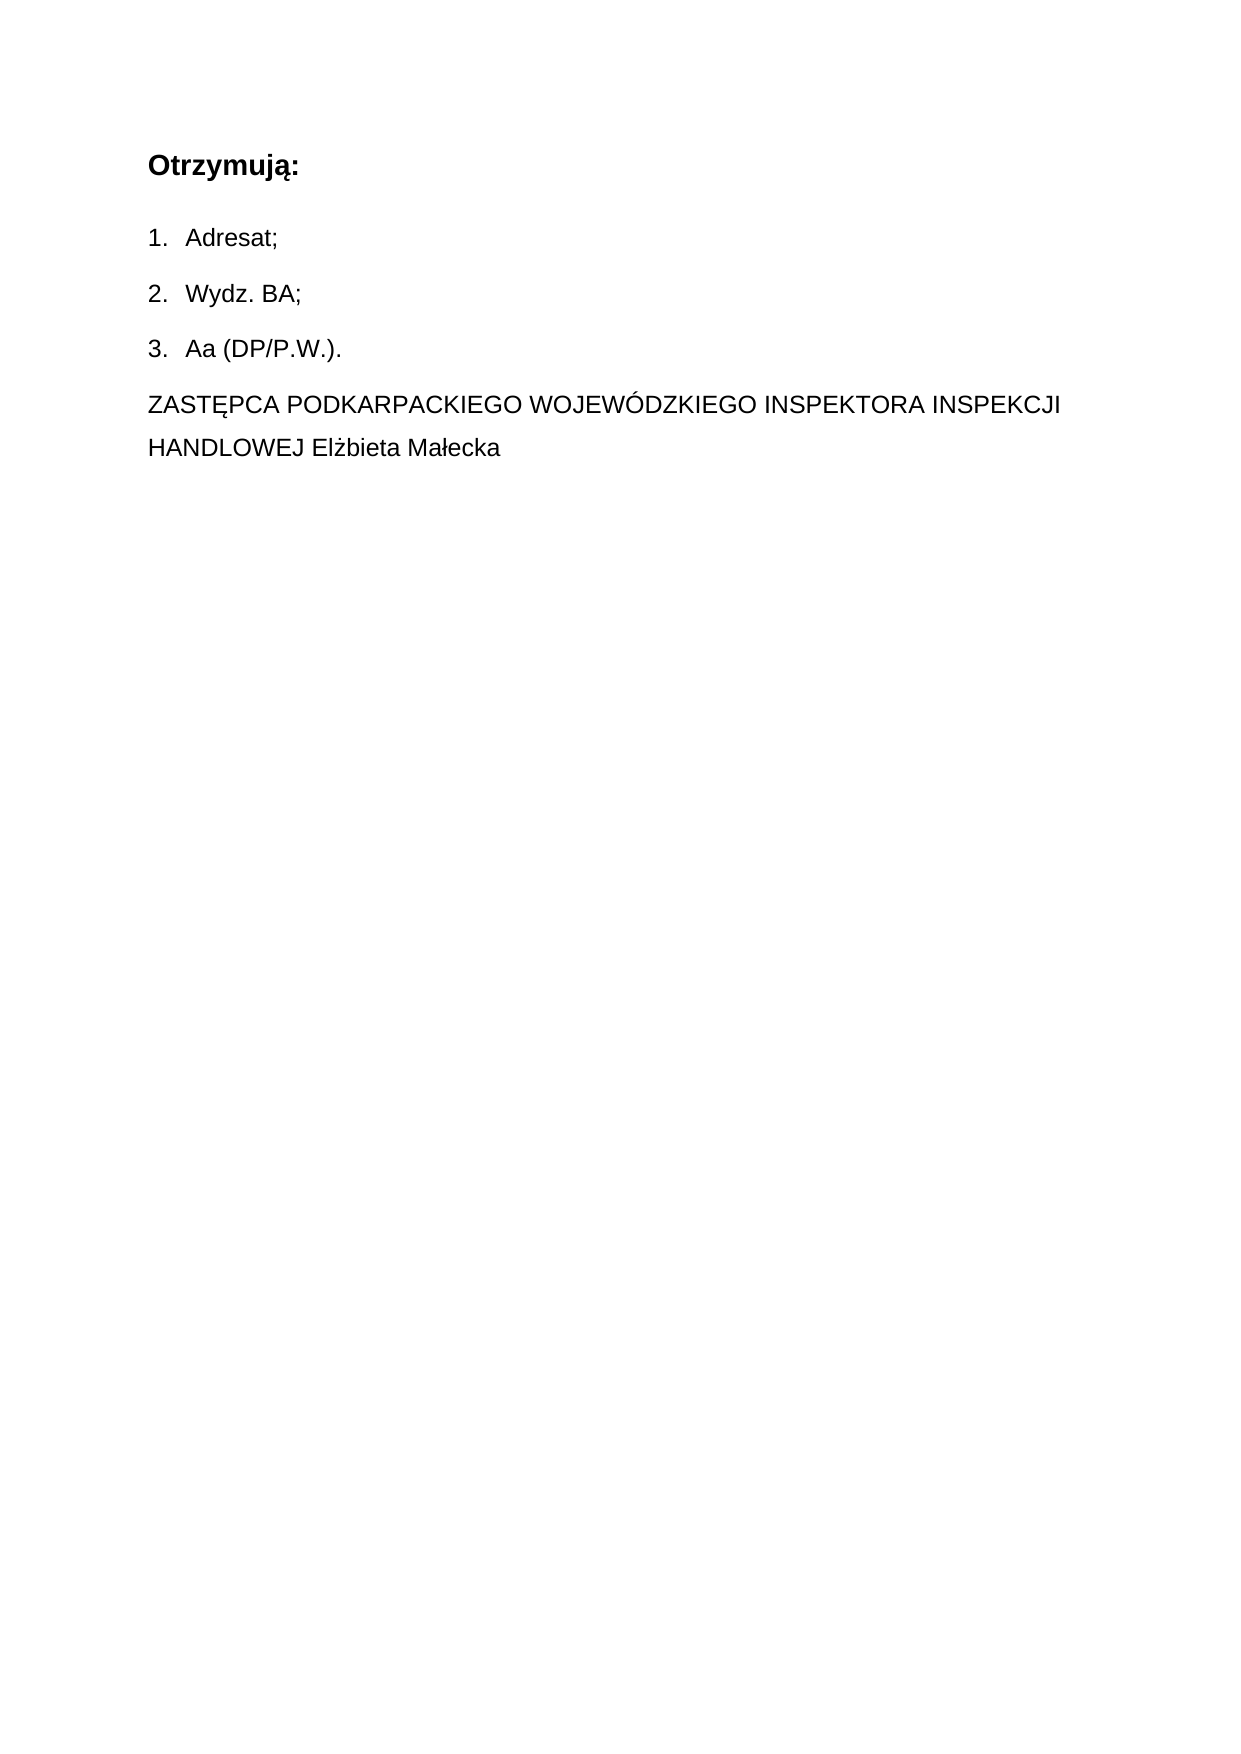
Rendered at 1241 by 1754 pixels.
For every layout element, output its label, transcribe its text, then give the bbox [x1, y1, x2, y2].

list Aa (DP/P.W.). [148, 334, 1093, 363]
list Adresat; [148, 223, 1093, 252]
subtitle Otrzymują: [148, 148, 1093, 181]
list Wydz. BA; [148, 278, 1093, 307]
text ZASTĘPCA PODKARPACKIEGO WOJEWÓDZKIEGO INSPEKTORA INSPEKCJI HANDLOWEJ Elżbieta Małecka [148, 390, 1093, 462]
